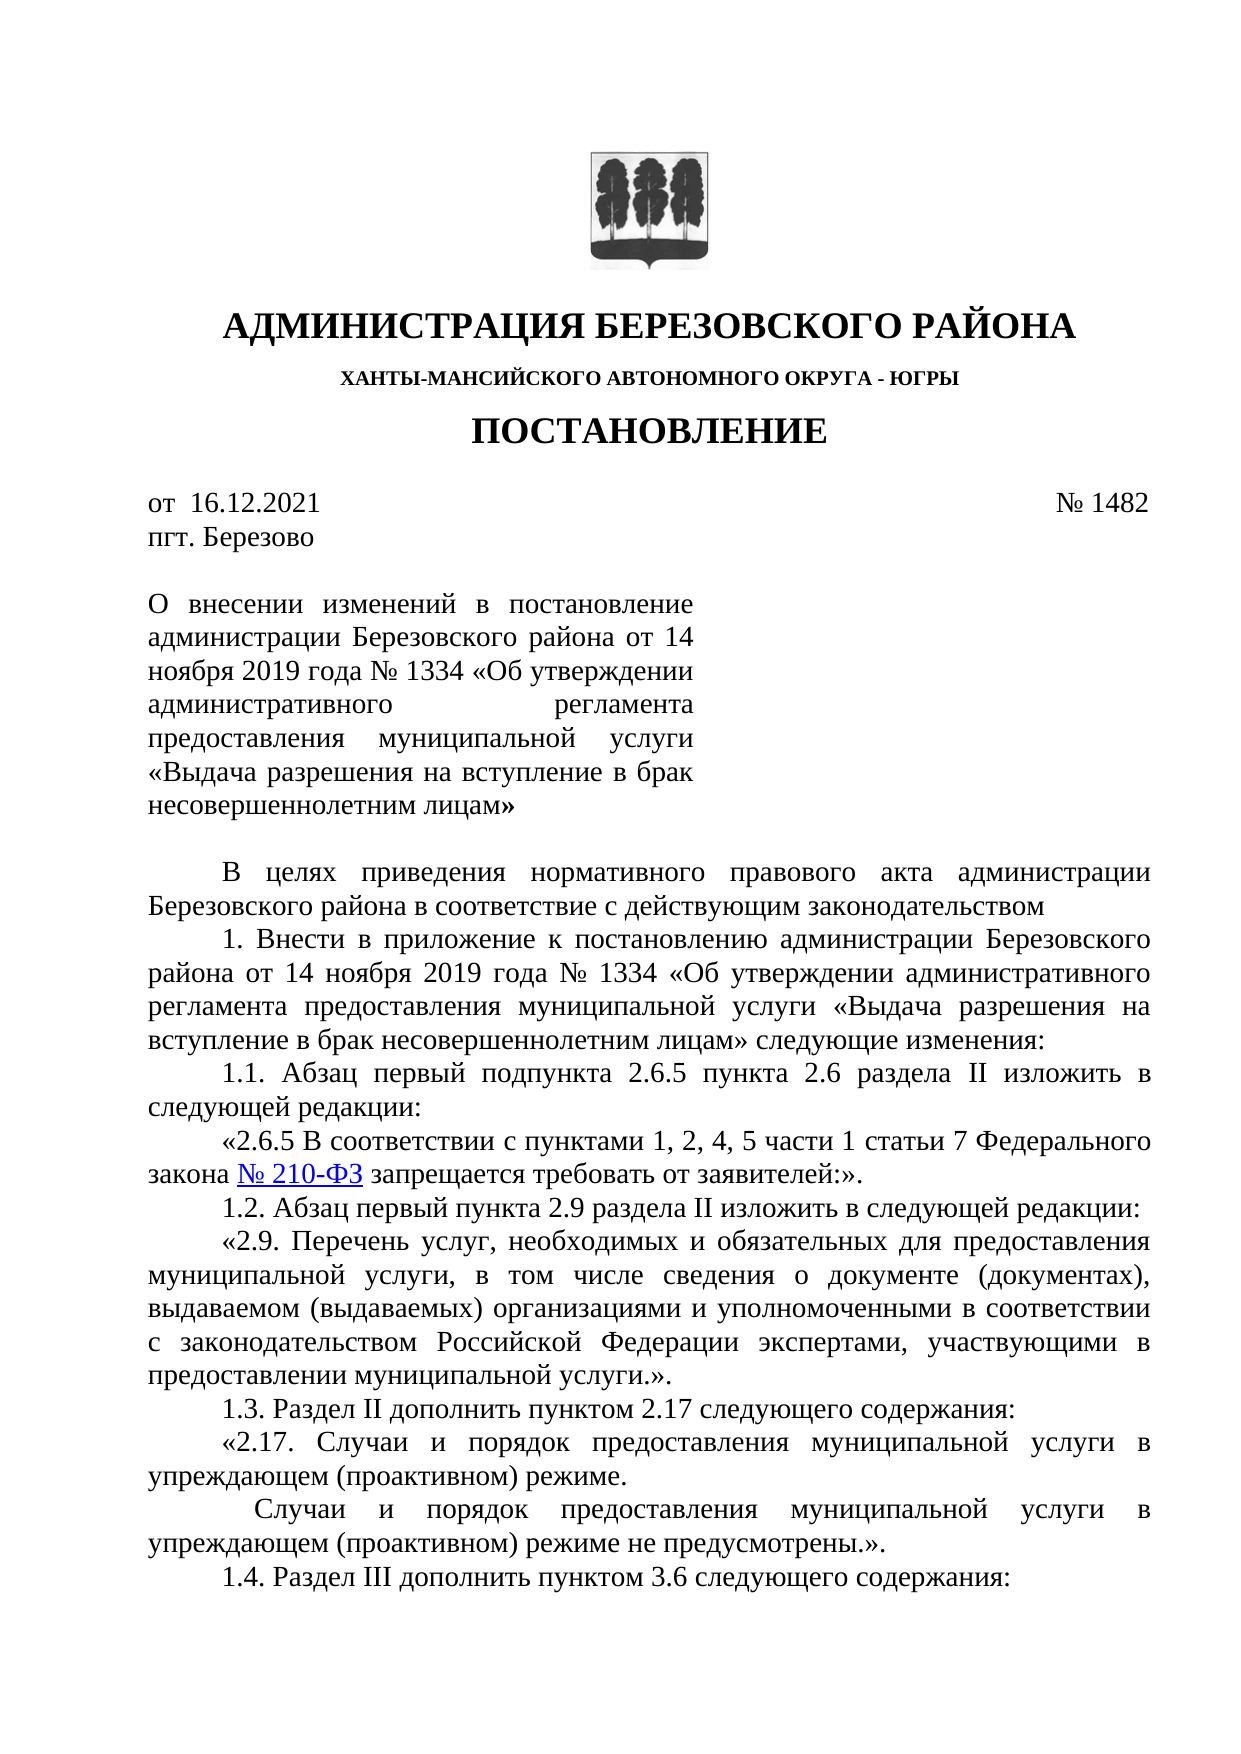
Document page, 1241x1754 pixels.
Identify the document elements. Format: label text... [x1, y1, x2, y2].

text 1.3. Раздел II дополнить пунктом 2.17 следующего содержания: [148, 1391, 1152, 1424]
text пгт. Березово [148, 519, 1152, 552]
text О внесении изменений в постановление администрации Березовского района от 14 ноября 2019 года № 1334 «Об утверждении административного регламента предоставления муниципальной услуги «Выдача разрешения на вступление в брак несовершеннолетним лицам» [148, 586, 694, 821]
text 1.2. Абзац первый пункта 2.9 раздела II изложить в следующей редакции: [148, 1190, 1152, 1223]
text «2.9. Перечень услуг, необходимых и обязательных для предоставления муниципальной услуги, в том числе сведения о документе (документах), выдаваемом (выдаваемых) организациями и уполномоченными в соответствии с законодательством Российской Федерации экспертами, участвующими в предоставлении муниципальной услуги.». [148, 1223, 1152, 1391]
text «2.6.5 В соответствии с пунктами 1, 2, 4, 5 части 1 статьи 7 Федерального закона № 210-ФЗ запрещается требовать от заявителей:». [148, 1123, 1152, 1190]
text от 16.12.2021 № 1482 [148, 485, 1152, 519]
text ХАНТЫ-МАНСИЙСКОГО АВТОНОМНОГО ОКРУГА - ЮГРЫ [148, 366, 1152, 389]
text Случаи и порядок предоставления муниципальной услуги в упреждающем (проактивном) режиме не предусмотрены.». [148, 1492, 1152, 1559]
text АДМИНИСТРАЦИЯ БЕРЕЗОВСКОГО РАЙОНА [148, 303, 1152, 346]
text 1.4. Раздел III дополнить пунктом 3.6 следующего содержания: [148, 1559, 1152, 1592]
text 1. Внести в приложение к постановлению администрации Березовского района от 14 ноября 2019 года № 1334 «Об утверждении административного регламента предоставления муниципальной услуги «Выдача разрешения на вступление в брак несовершеннолетним лицам» следующие изменения: [148, 921, 1152, 1056]
text «2.17. Случаи и порядок предоставления муниципальной услуги в упреждающем (проактивном) режиме. [148, 1424, 1152, 1492]
text 1.1. Абзац первый подпункта 2.6.5 пункта 2.6 раздела II изложить в следующей редакции: [148, 1056, 1152, 1123]
picture [590, 151, 709, 270]
text В целях приведения нормативного правового акта администрации Березовского района в соответствие с действующим законодательством [148, 854, 1152, 921]
text ПОСТАНОВЛЕНИЕ [148, 409, 1152, 452]
